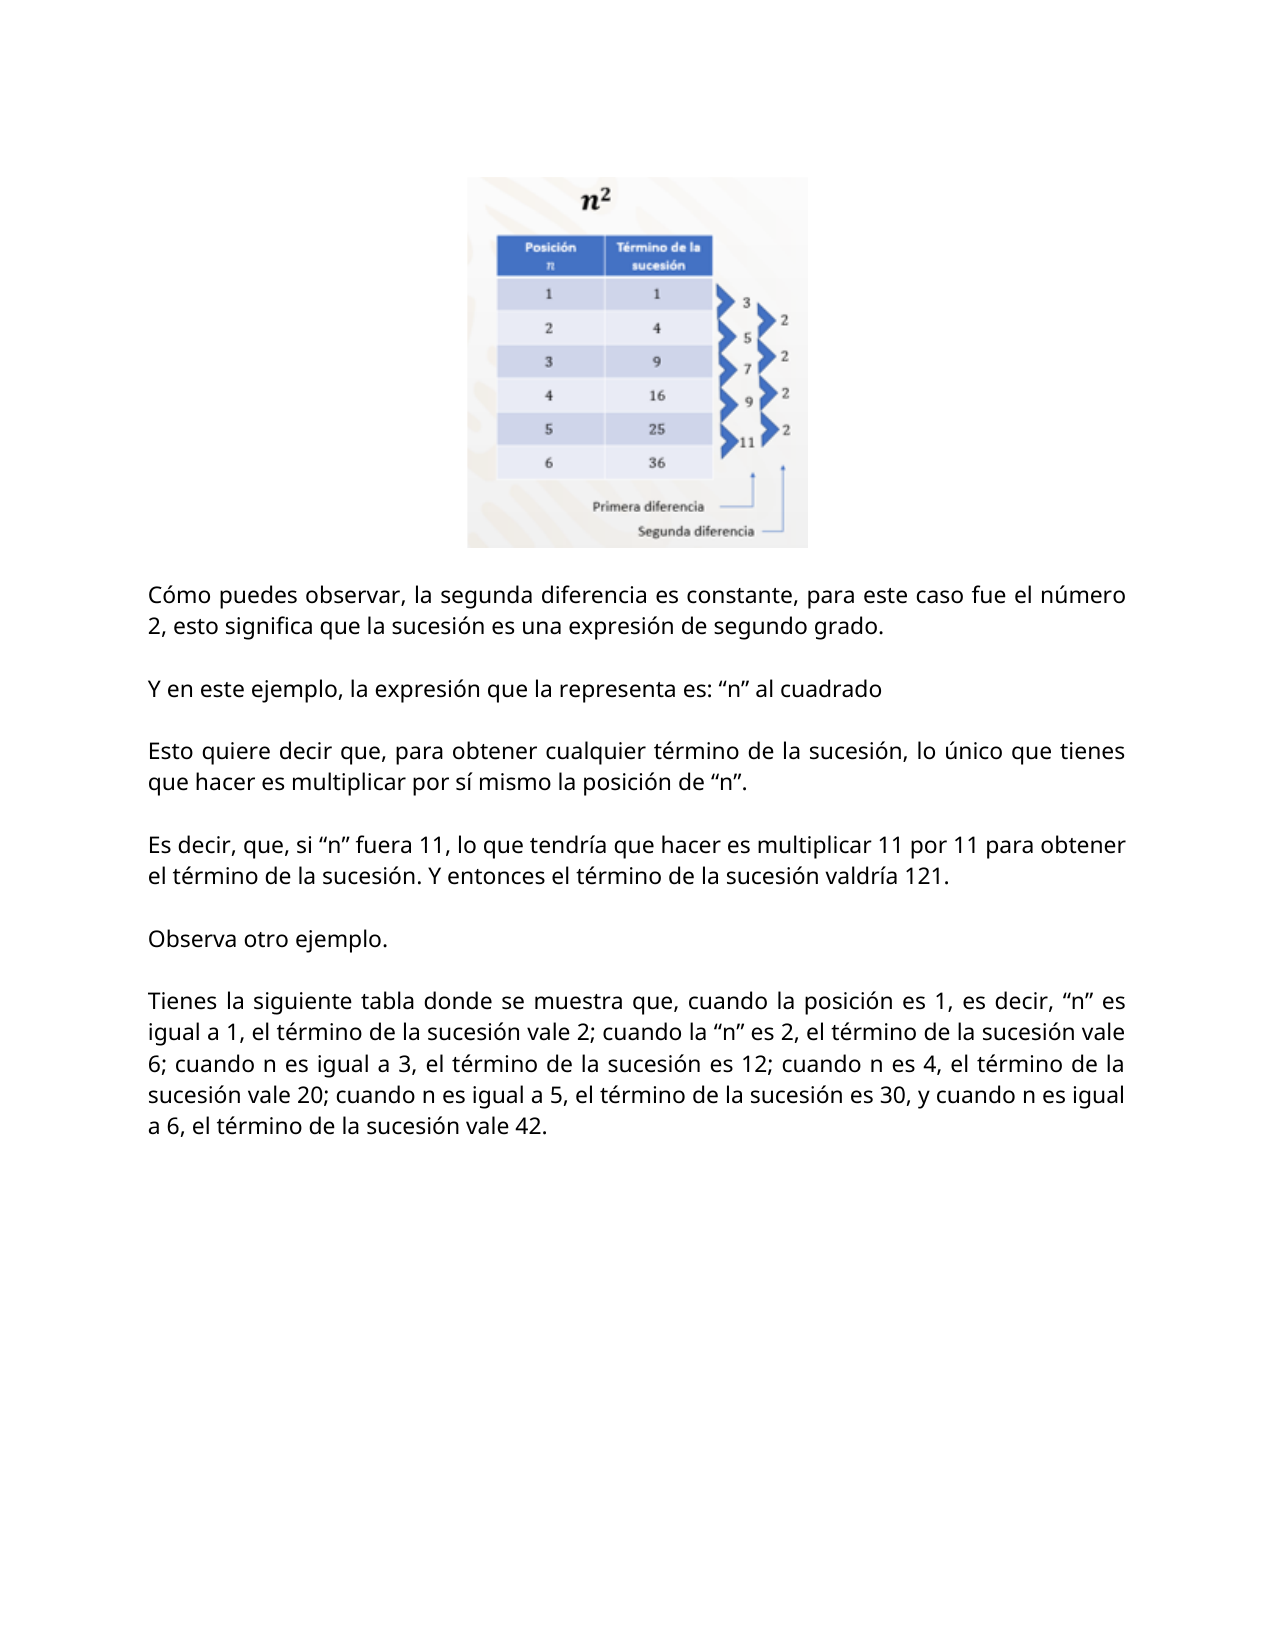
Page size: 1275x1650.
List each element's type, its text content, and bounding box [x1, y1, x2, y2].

text Es decir, que, si “n” fuera 11, lo que tendría que hacer es multiplicar 11 por 11 para obtener el término de la sucesión. Y entonces el término de la sucesión valdría 121. [148, 829, 1127, 891]
text Esto quiere decir que, para obtener cualquier término de la sucesión, lo único que tienes que hacer es multiplicar por sí mismo la posición de “n”. [148, 735, 1127, 798]
text Cómo puedes observar, la segunda diferencia es constante, para este caso fue el número 2, esto significa que la sucesión es una expresión de segundo grado. [148, 579, 1127, 641]
picture [467, 177, 808, 548]
text Observa otro ejemplo. [148, 923, 1127, 954]
text Y en este ejemplo, la expresión que la representa es: “n” al cuadrado [148, 673, 1127, 704]
text Tienes la siguiente tabla donde se muestra que, cuando la posición es 1, es decir, “n” es igual a 1, el término de la sucesión vale 2; cuando la “n” es 2, el término de la sucesión vale 6; cuando n es igual a 3, el término de la sucesión es 12; cuando n es 4, el término de la sucesión vale 20; cuando n es igual a 5, el término de la sucesión es 30, y cuando n es igual a 6, el término de la sucesión vale 42. [148, 985, 1127, 1141]
